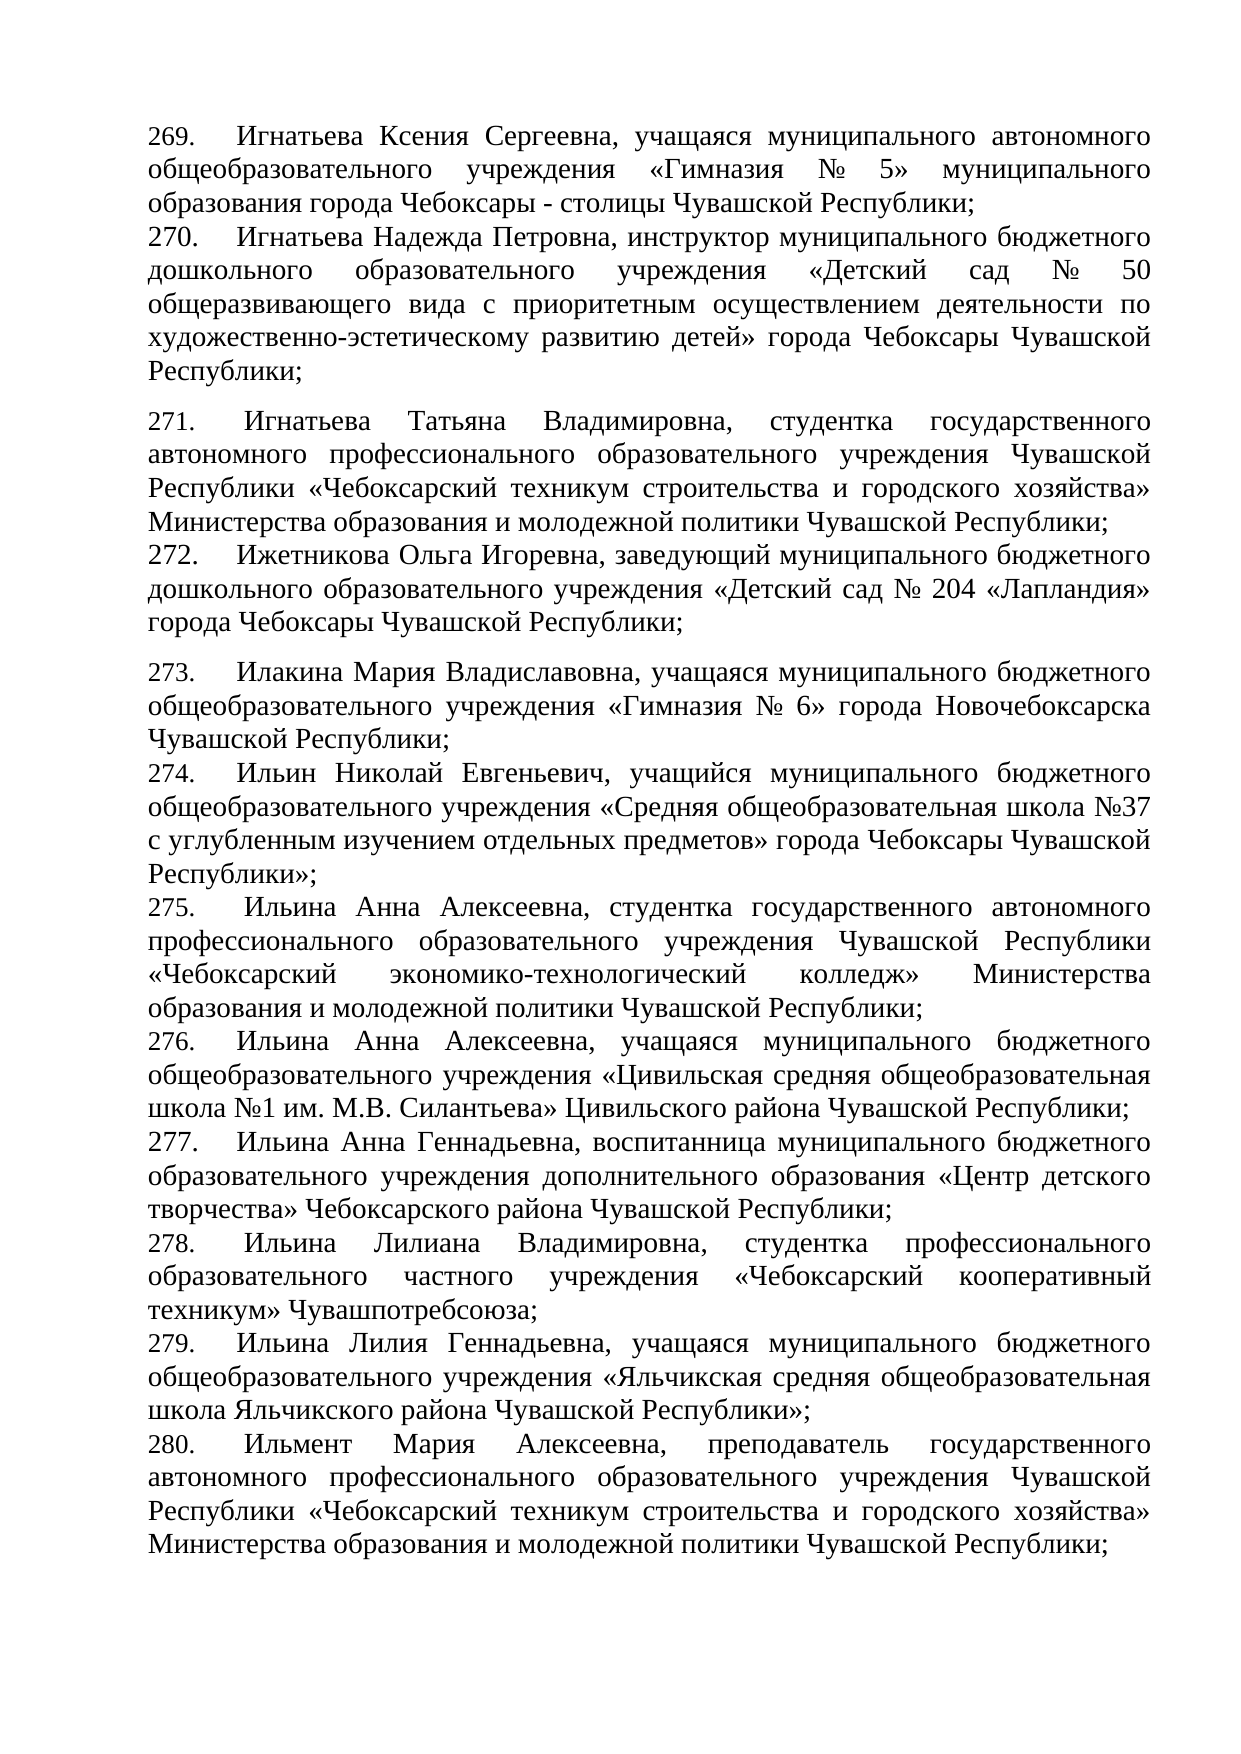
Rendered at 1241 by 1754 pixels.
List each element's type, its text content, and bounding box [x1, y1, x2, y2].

list Ильина Анна Геннадьевна, воспитанница муниципального бюджетного образовательного учреждения дополнительного образования «Центр детского творчества» Чебоксарского района Чувашской Республики; [148, 1124, 1152, 1225]
list Игнатьева Татьяна Владимировна, студентка государственного автономного профессионального образовательного учреждения Чувашской Республики «Чебоксарский техникум строительства и городского хозяйства» Министерства образования и молодежной политики Чувашской Республики; [148, 403, 1152, 537]
list Игнатьева Надежда Петровна, инструктор муниципального бюджетного дошкольного образовательного учреждения «Детский сад № 50 общеразвивающего вида с приоритетным осуществлением деятельности по художественно-эстетическому развитию детей» города Чебоксары Чувашской Республики; [148, 219, 1152, 386]
list Ильина Анна Алексеевна, студентка государственного автономного профессионального образовательного учреждения Чувашской Республики «Чебоксарский экономико-технологический колледж» Министерства образования и молодежной политики Чувашской Республики; [148, 889, 1152, 1023]
list Ильина Анна Алексеевна, учащаяся муниципального бюджетного общеобразовательного учреждения «Цивильская средняя общеобразовательная школа №1 им. М.В. Силантьева» Цивильского района Чувашской Республики; [148, 1023, 1152, 1124]
list Игнатьева Ксения Сергеевна, учащаяся муниципального автономного общеобразовательного учреждения «Гимназия № 5» муниципального образования города Чебоксары - столицы Чувашской Республики; [148, 118, 1152, 219]
list Ильина Лилиана Владимировна, студентка профессионального образовательного частного учреждения «Чебоксарский кооперативный техникум» Чувашпотребсоюза; [148, 1225, 1152, 1325]
list Ижетникова Ольга Игоревна, заведующий муниципального бюджетного дошкольного образовательного учреждения «Детский сад № 204 «Лапландия» города Чебоксары Чувашской Республики; [148, 537, 1152, 638]
list Ильина Лилия Геннадьевна, учащаяся муниципального бюджетного общеобразовательного учреждения «Яльчикская средняя общеобразовательная школа Яльчикского района Чувашской Республики»; [148, 1325, 1152, 1426]
list Ильин Николай Евгеньевич, учащийся муниципального бюджетного общеобразовательного учреждения «Средняя общеобразовательная школа №37 с углубленным изучением отдельных предметов» города Чебоксары Чувашской Республики»; [148, 755, 1152, 889]
list Илакина Мария Владиславовна, учащаяся муниципального бюджетного общеобразовательного учреждения «Гимназия № 6» города Новочебоксарска Чувашской Республики; [148, 654, 1152, 755]
list Ильмент Мария Алексеевна, преподаватель государственного автономного профессионального образовательного учреждения Чувашской Республики «Чебоксарский техникум строительства и городского хозяйства» Министерства образования и молодежной политики Чувашской Республики; [148, 1426, 1152, 1560]
